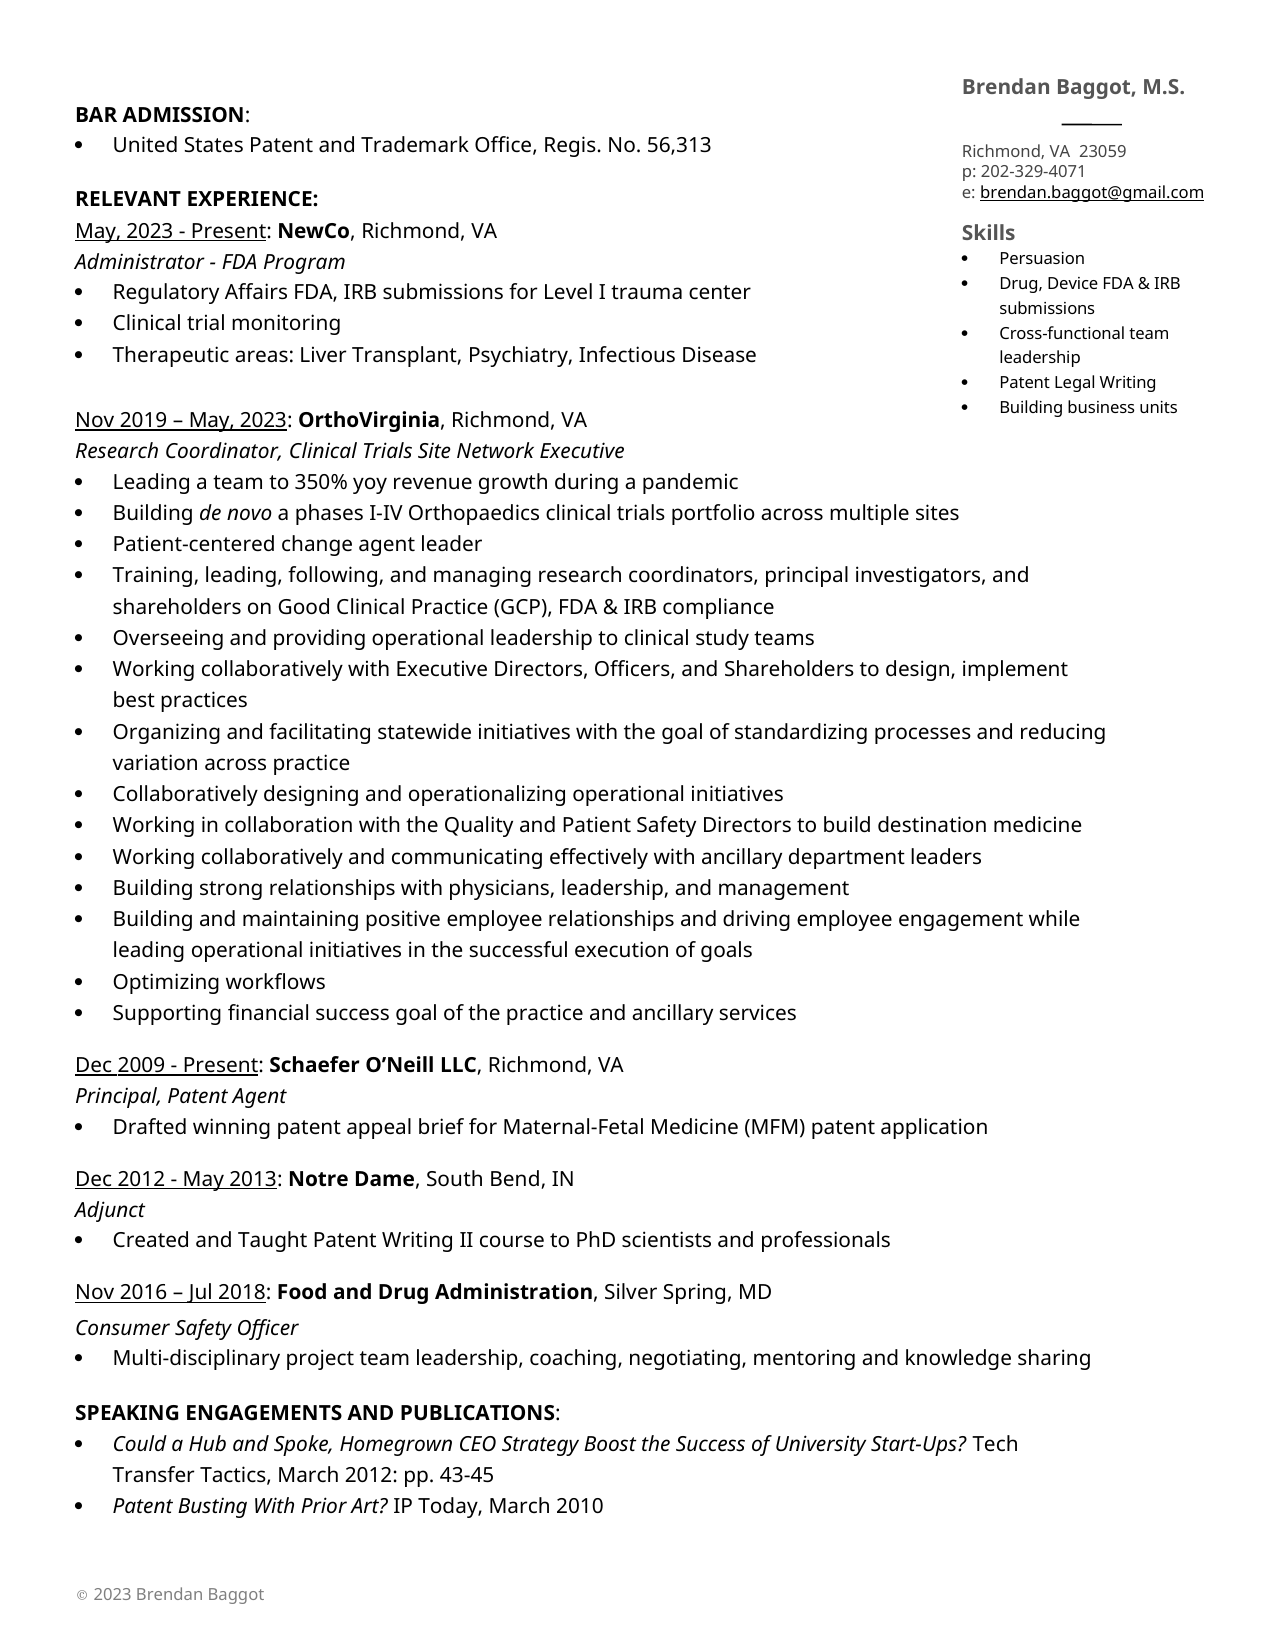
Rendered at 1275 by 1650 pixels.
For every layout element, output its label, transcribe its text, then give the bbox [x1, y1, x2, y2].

text Research Coordinator, Clinical Trials Site Network Executive [75, 436, 1202, 465]
text Nov 2019 – May, 2023: OrthoVirginia, Richmond, VA [75, 405, 1202, 434]
list Building and maintaining positive employee relationships and driving employee engagement while leading operational initiatives in the successful execution of goals [75, 904, 1110, 964]
list United States Patent and Trademark Office, Regis. No. 56,313 [75, 130, 1110, 159]
list Overseeing and providing operational leadership to clinical study teams [75, 623, 1110, 652]
list Created and Taught Patent Writing II course to PhD scientists and professionals [75, 1225, 1110, 1254]
text May, 2023 - Present: NewCo, Richmond, VA [75, 216, 1202, 244]
list Patent Busting With Prior Art? IP Today, March 2010 [75, 1491, 1110, 1520]
text BAR ADMISSION: [75, 100, 1202, 128]
list Therapeutic areas: Liver Transplant, Psychiatry, Infectious Disease [75, 340, 1110, 368]
list Leading a team to 350% yoy revenue growth during a pandemic [75, 467, 1110, 495]
list Transfer Tactics, March 2012: pp. 43-45 [112, 1460, 1110, 1488]
list Optimizing workflows [75, 967, 1110, 995]
text SPEAKING ENGAGEMENTS AND PUBLICATIONS: [75, 1398, 1202, 1427]
text RELEVANT EXPERIENCE: [75, 184, 1202, 213]
list Organizing and facilitating statewide initiatives with the goal of standardizing processes and reducing variation across practice [75, 717, 1110, 777]
text Administrator - FDA Program [75, 247, 1202, 275]
text Dec 2012 - May 2013: Notre Dame, South Bend, IN [75, 1164, 1202, 1192]
list Building de novo a phases I-IV Orthopaedics clinical trials portfolio across multiple sites [75, 498, 1110, 527]
list Multi-disciplinary project team leadership, coaching, negotiating, mentoring and knowledge sharing [75, 1343, 1110, 1372]
text Principal, Patent Agent [75, 1081, 1202, 1110]
list Clinical trial monitoring [75, 308, 1110, 337]
list Supporting financial success goal of the practice and ancillary services [75, 998, 1110, 1027]
list Could a Hub and Spoke, Homegrown CEO Strategy Boost the Success of University Start-Ups? Tech [75, 1429, 1110, 1457]
list Training, leading, following, and managing research coordinators, principal investigators, and shareholders on Good Clinical Practice (GCP), FDA & IRB compliance [75, 561, 1110, 620]
text Dec 2009 - Present: Schaefer O’Neill LLC, Richmond, VA [75, 1050, 1202, 1079]
text Nov 2016 – Jul 2018: Food and Drug Administration, Silver Spring, MD [75, 1277, 1202, 1306]
list Working collaboratively with Executive Directors, Officers, and Shareholders to design, implement best practices [75, 654, 1110, 714]
list Working in collaboration with the Quality and Patient Safety Directors to build destination medicine [75, 811, 1110, 839]
list Drafted winning patent appeal brief for Maternal-Fetal Medicine (MFM) patent application [75, 1112, 1110, 1140]
text Consumer Safety Officer [75, 1313, 1202, 1342]
list Patient-centered change agent leader [75, 529, 1110, 558]
list Collaboratively designing and operationalizing operational initiatives [75, 779, 1110, 808]
text Adjunct [75, 1195, 1202, 1223]
list Regulatory Affairs FDA, IRB submissions for Level I trauma center [75, 277, 1110, 306]
list Working collaboratively and communicating effectively with ancillary department leaders [75, 842, 1110, 870]
list Building strong relationships with physicians, leadership, and management [75, 873, 1110, 902]
